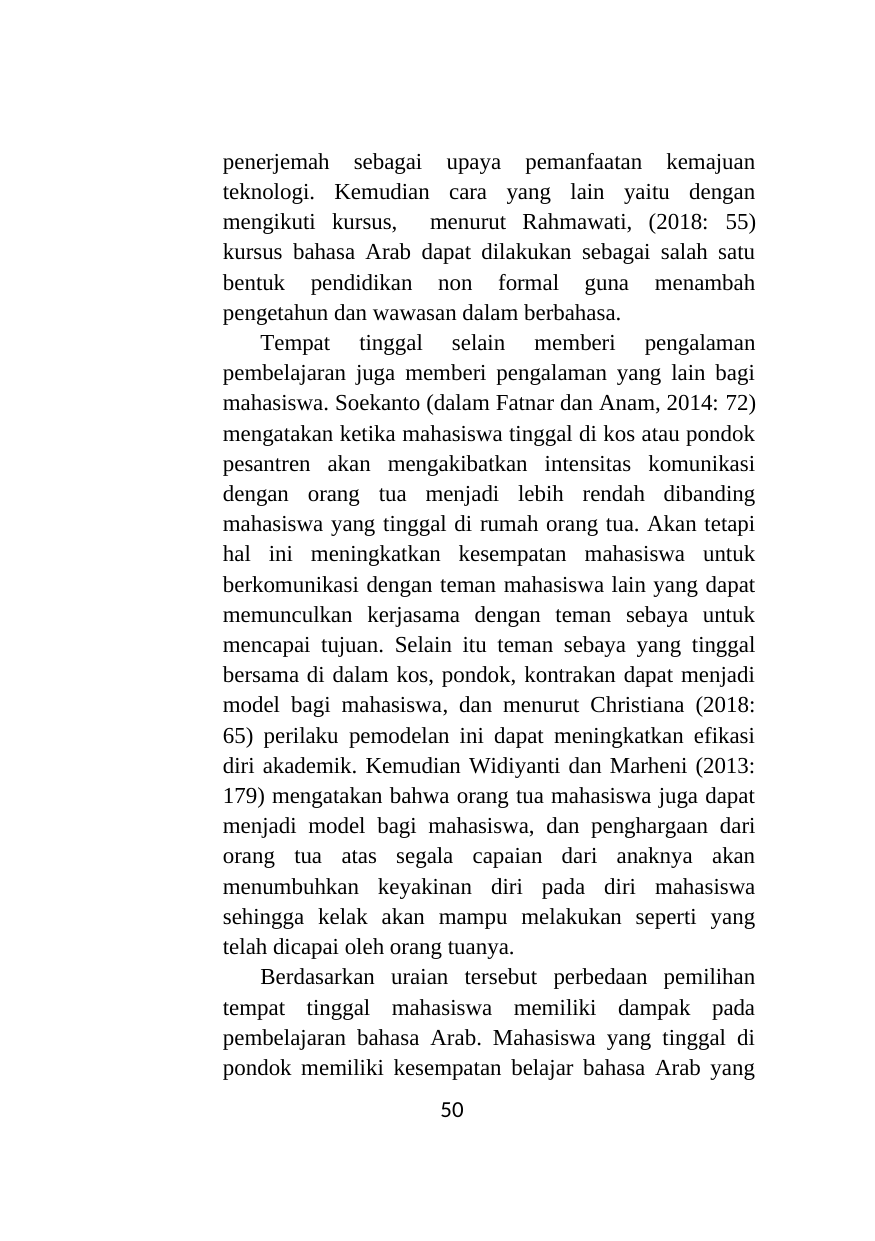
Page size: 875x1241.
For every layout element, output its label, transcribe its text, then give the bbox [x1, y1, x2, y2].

list Tempat tinggal selain memberi pengalaman pembelajaran juga memberi pengalaman yang lain bagi mahasiswa. Soekanto (dalam Fatnar dan Anam, 2014: 72) mengatakan ketika mahasiswa tinggal di kos atau pondok pesantren akan mengakibatkan intensitas komunikasi dengan orang tua menjadi lebih rendah dibanding mahasiswa yang tinggal di rumah orang tua. Akan tetapi hal ini meningkatkan kesempatan mahasiswa untuk berkomunikasi dengan teman mahasiswa lain yang dapat memunculkan kerjasama dengan teman sebaya untuk mencapai tujuan. Selain itu teman sebaya yang tinggal bersama di dalam kos, pondok, kontrakan dapat menjadi model bagi mahasiswa, dan menurut Christiana (2018: 65) perilaku pemodelan ini dapat meningkatkan efikasi diri akademik. Kemudian Widiyanti dan Marheni (2013: 179) mengatakan bahwa orang tua mahasiswa juga dapat menjadi model bagi mahasiswa, dan penghargaan dari orang tua atas segala capaian dari anaknya akan menumbuhkan keyakinan diri pada diri mahasiswa sehingga kelak akan mampu melakukan seperti yang telah dicapai oleh orang tuanya. [223, 329, 756, 959]
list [223, 963, 756, 1080]
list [223, 148, 756, 325]
